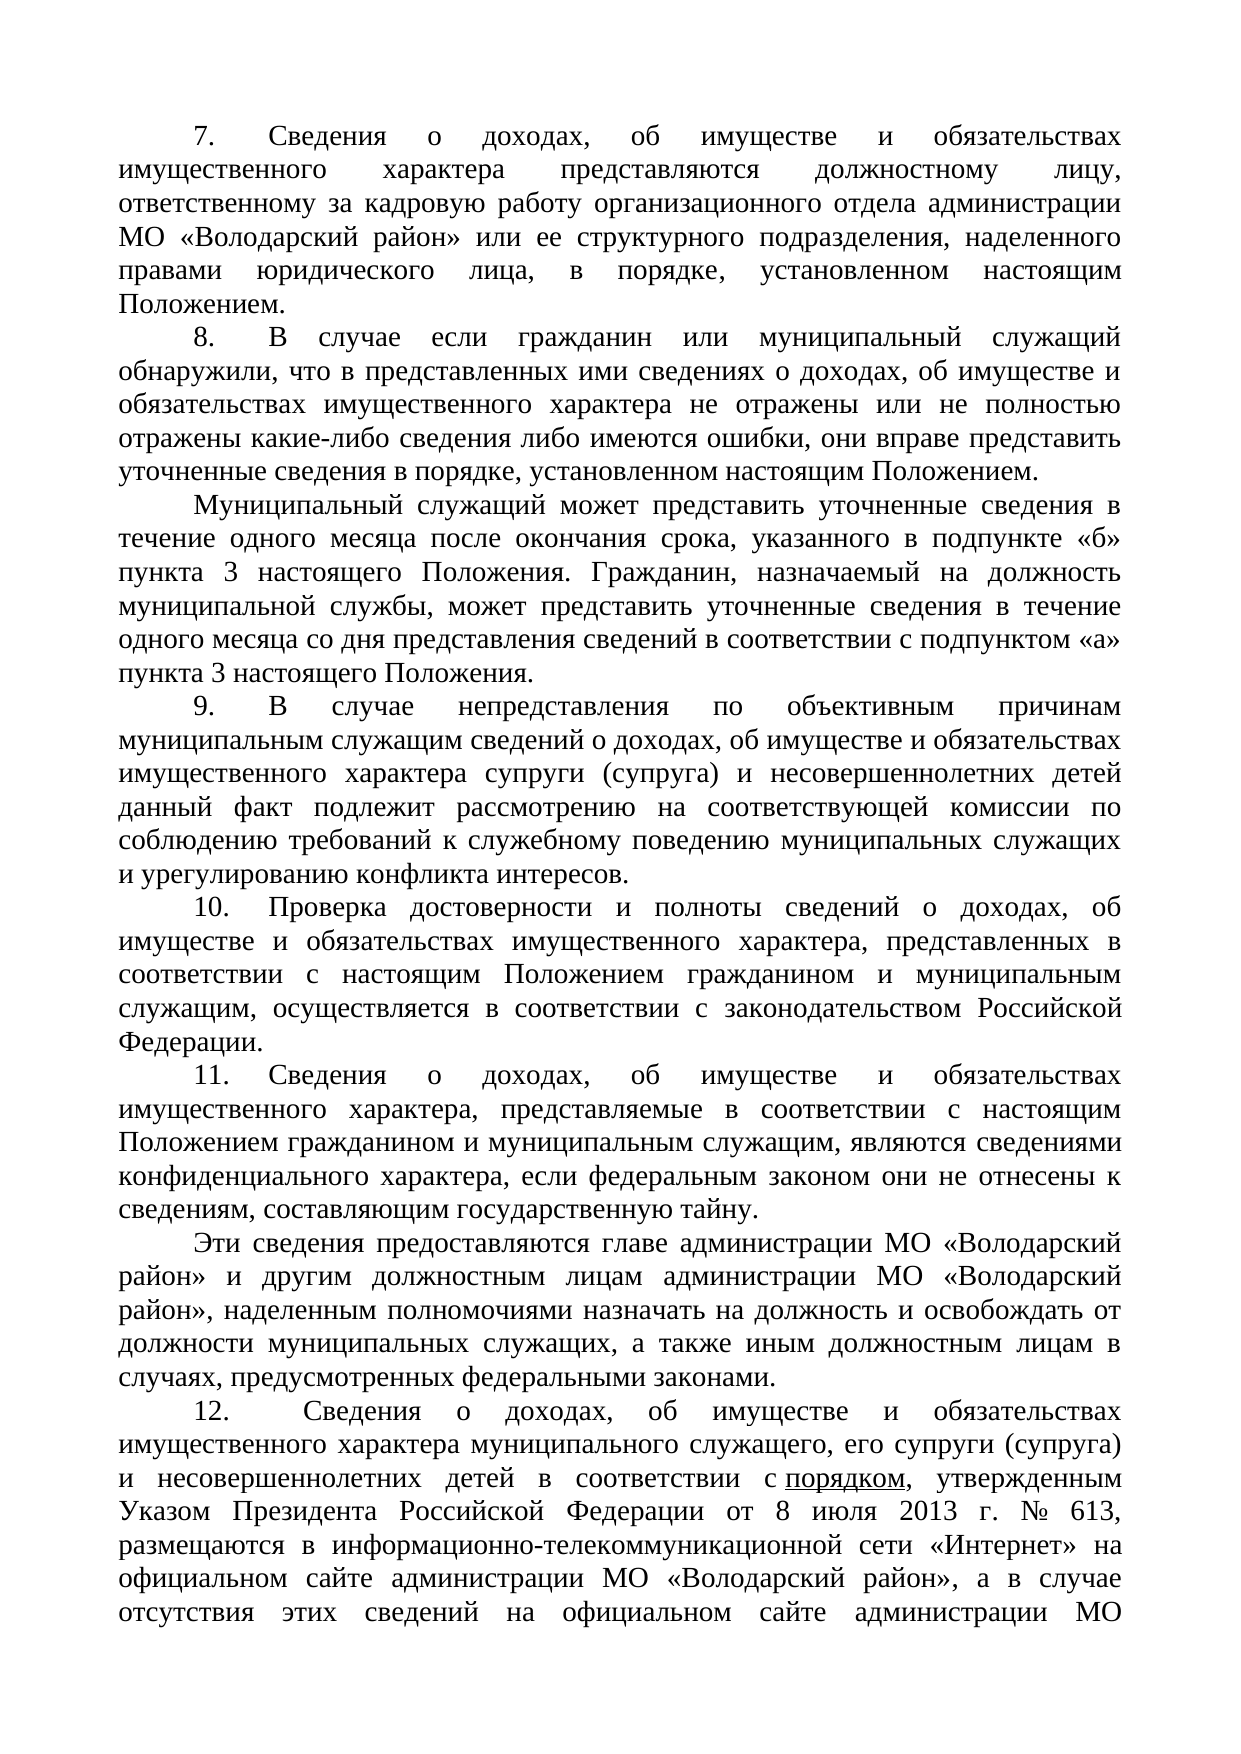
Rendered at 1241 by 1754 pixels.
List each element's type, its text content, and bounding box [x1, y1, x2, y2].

text 11. Сведения о доходах, об имуществе и обязательствах имущественного характера, представляемые в соответствии с настоящим Положением гражданином и муниципальным служащим, являются сведениями конфиденциального характера, если федеральным законом они не отнесены к сведениям, составляющим государственную тайну. [118, 1057, 1122, 1225]
text 8. В случае если гражданин или муниципальный служащий обнаружили, что в представленных ими сведениях о доходах, об имуществе и обязательствах имущественного характера не отражены или не полностью отражены какие-либо сведения либо имеются ошибки, они вправе представить уточненные сведения в порядке, установленном настоящим Положением. [118, 319, 1122, 487]
text Эти сведения предоставляются главе администрации МО «Володарский район» и другим должностным лицам администрации МО «Володарский район», наделенным полномочиями назначать на должность и освобождать от должности муниципальных служащих, а также иным должностным лицам в случаях, предусмотренных федеральными законами. [118, 1225, 1122, 1393]
text 7. Сведения о доходах, об имуществе и обязательствах имущественного характера представляются должностному лицу, ответственному за кадровую работу организационного отдела администрации МО «Володарский район» или ее структурного подразделения, наделенного правами юридического лица, в порядке, установленном настоящим Положением. [118, 118, 1122, 319]
text 10. Проверка достоверности и полноты сведений о доходах, об имуществе и обязательствах имущественного характера, представленных в соответствии с настоящим Положением гражданином и муниципальным служащим, осуществляется в соответствии с законодательством Российской Федерации. [118, 889, 1122, 1057]
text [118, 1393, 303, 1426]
text 9. В случае непредставления по объективным причинам муниципальным служащим сведений о доходах, об имуществе и обязательствах имущественного характера супруги (супруга) и несовершеннолетних детей данный факт подлежит рассмотрению на соответствующей комиссии по соблюдению требований к служебному поведению муниципальных служащих и урегулированию конфликта интересов. [118, 688, 1122, 889]
text Муниципальный служащий может представить уточненные сведения в течение одного месяца после окончания срока, указанного в подпункте «б» пункта 3 настоящего Положения. Гражданин, назначаемый на должность муниципальной службы, может представить уточненные сведения в течение одного месяца со дня представления сведений в соответствии с подпунктом «а» пункта 3 настоящего Положения. [118, 487, 1122, 688]
